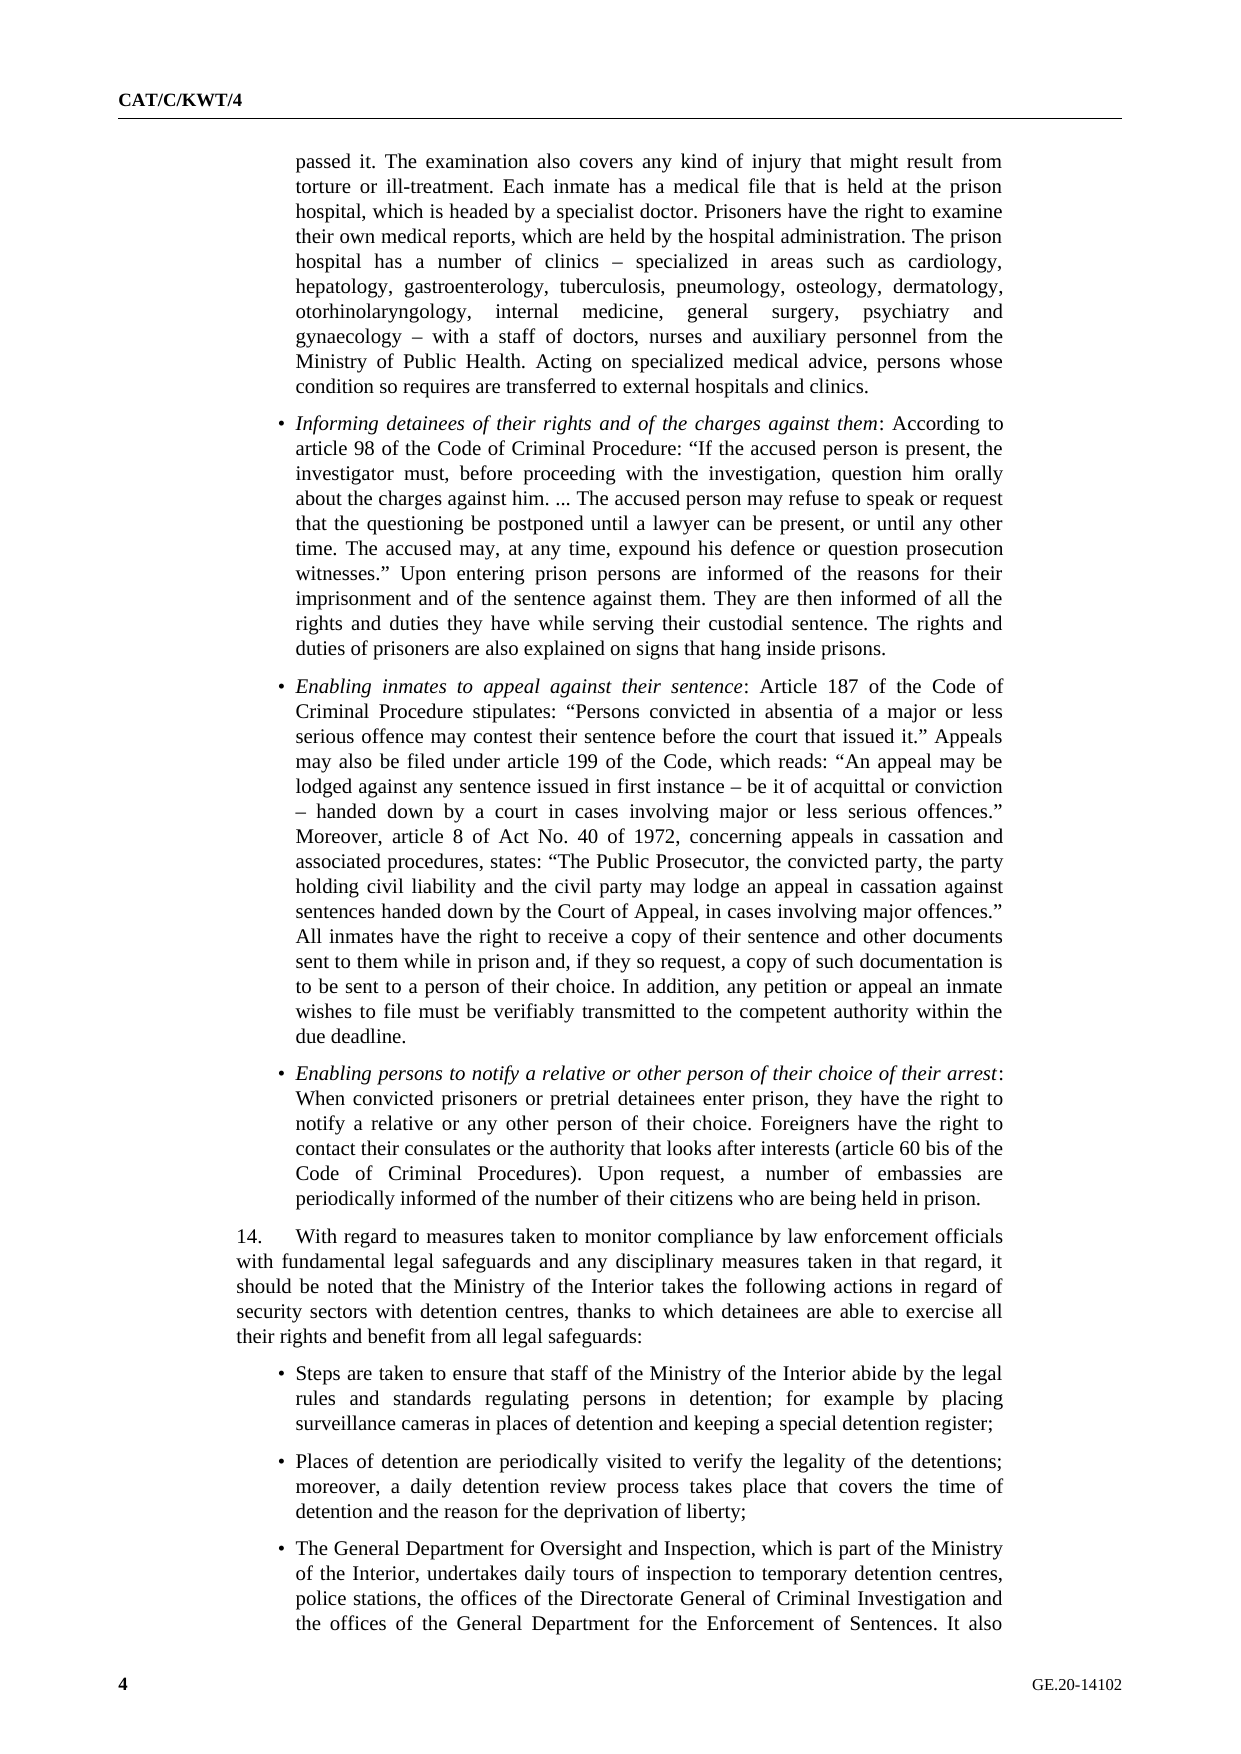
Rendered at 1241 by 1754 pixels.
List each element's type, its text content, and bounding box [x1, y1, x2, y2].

list • Enabling persons to notify a relative or other person of their choice of their arrest: When convicted prisoners or pretrial detainees enter prison, they have the right to notify a relative or any other person of their choice. Foreigners have the right to contact their consulates or the authority that looks after interests (article 60 bis of the Code of Criminal Procedures). Upon request, a number of embassies are periodically informed of the number of their citizens who are being held in prison. [278, 1060, 1004, 1210]
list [278, 148, 1004, 398]
list • Places of detention are periodically visited to verify the legality of the detentions; moreover, a daily detention review process takes place that covers the time of detention and the reason for the deprivation of liberty; [278, 1448, 1004, 1523]
text 14. With regard to measures taken to monitor compliance by law enforcement officials with fundamental legal safeguards and any disciplinary measures taken in that regard, it should be noted that the Ministry of the Interior takes the following actions in regard of security sectors with detention centres, thanks to which detainees are able to exercise all their rights and benefit from all legal safeguards: [236, 1223, 1004, 1348]
list • Enabling inmates to appeal against their sentence: Article 187 of the Code of Criminal Procedure stipulates: “Persons convicted in absentia of a major or less serious offence may contest their sentence before the court that issued it.” Appeals may also be filed under article 199 of the Code, which reads: “An appeal may be lodged against any sentence issued in first instance – be it of acquittal or conviction – handed down by a court in cases involving major or less serious offences.” Moreover, article 8 of Act No. 40 of 1972, concerning appeals in cassation and associated procedures, states: “The Public Prosecutor, the convicted party, the party holding civil liability and the civil party may lodge an appeal in cassation against sentences handed down by the Court of Appeal, in cases involving major offences.” All inmates have the right to receive a copy of their sentence and other documents sent to them while in prison and, if they so request, a copy of such documentation is to be sent to a person of their choice. In addition, any petition or appeal an inmate wishes to file must be verifiably transmitted to the competent authority within the due deadline. [278, 673, 1004, 1048]
list • Informing detainees of their rights and of the charges against them: According to article 98 of the Code of Criminal Procedure: “If the accused person is present, the investigator must, before proceeding with the investigation, question him orally about the charges against him. ... The accused person may refuse to speak or request that the questioning be postponed until a lawyer can be present, or until any other time. The accused may, at any time, expound his defence or question prosecution witnesses.” Upon entering prison persons are informed of the reasons for their imprisonment and of the sentence against them. They are then informed of all the rights and duties they have while serving their custodial sentence. The rights and duties of prisoners are also explained on signs that hang inside prisons. [278, 410, 1004, 660]
list • Steps are taken to ensure that staff of the Ministry of the Interior abide by the legal rules and standards regulating persons in detention; for example by placing surveillance cameras in places of detention and keeping a special detention register; [278, 1360, 1004, 1435]
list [278, 1535, 1004, 1635]
